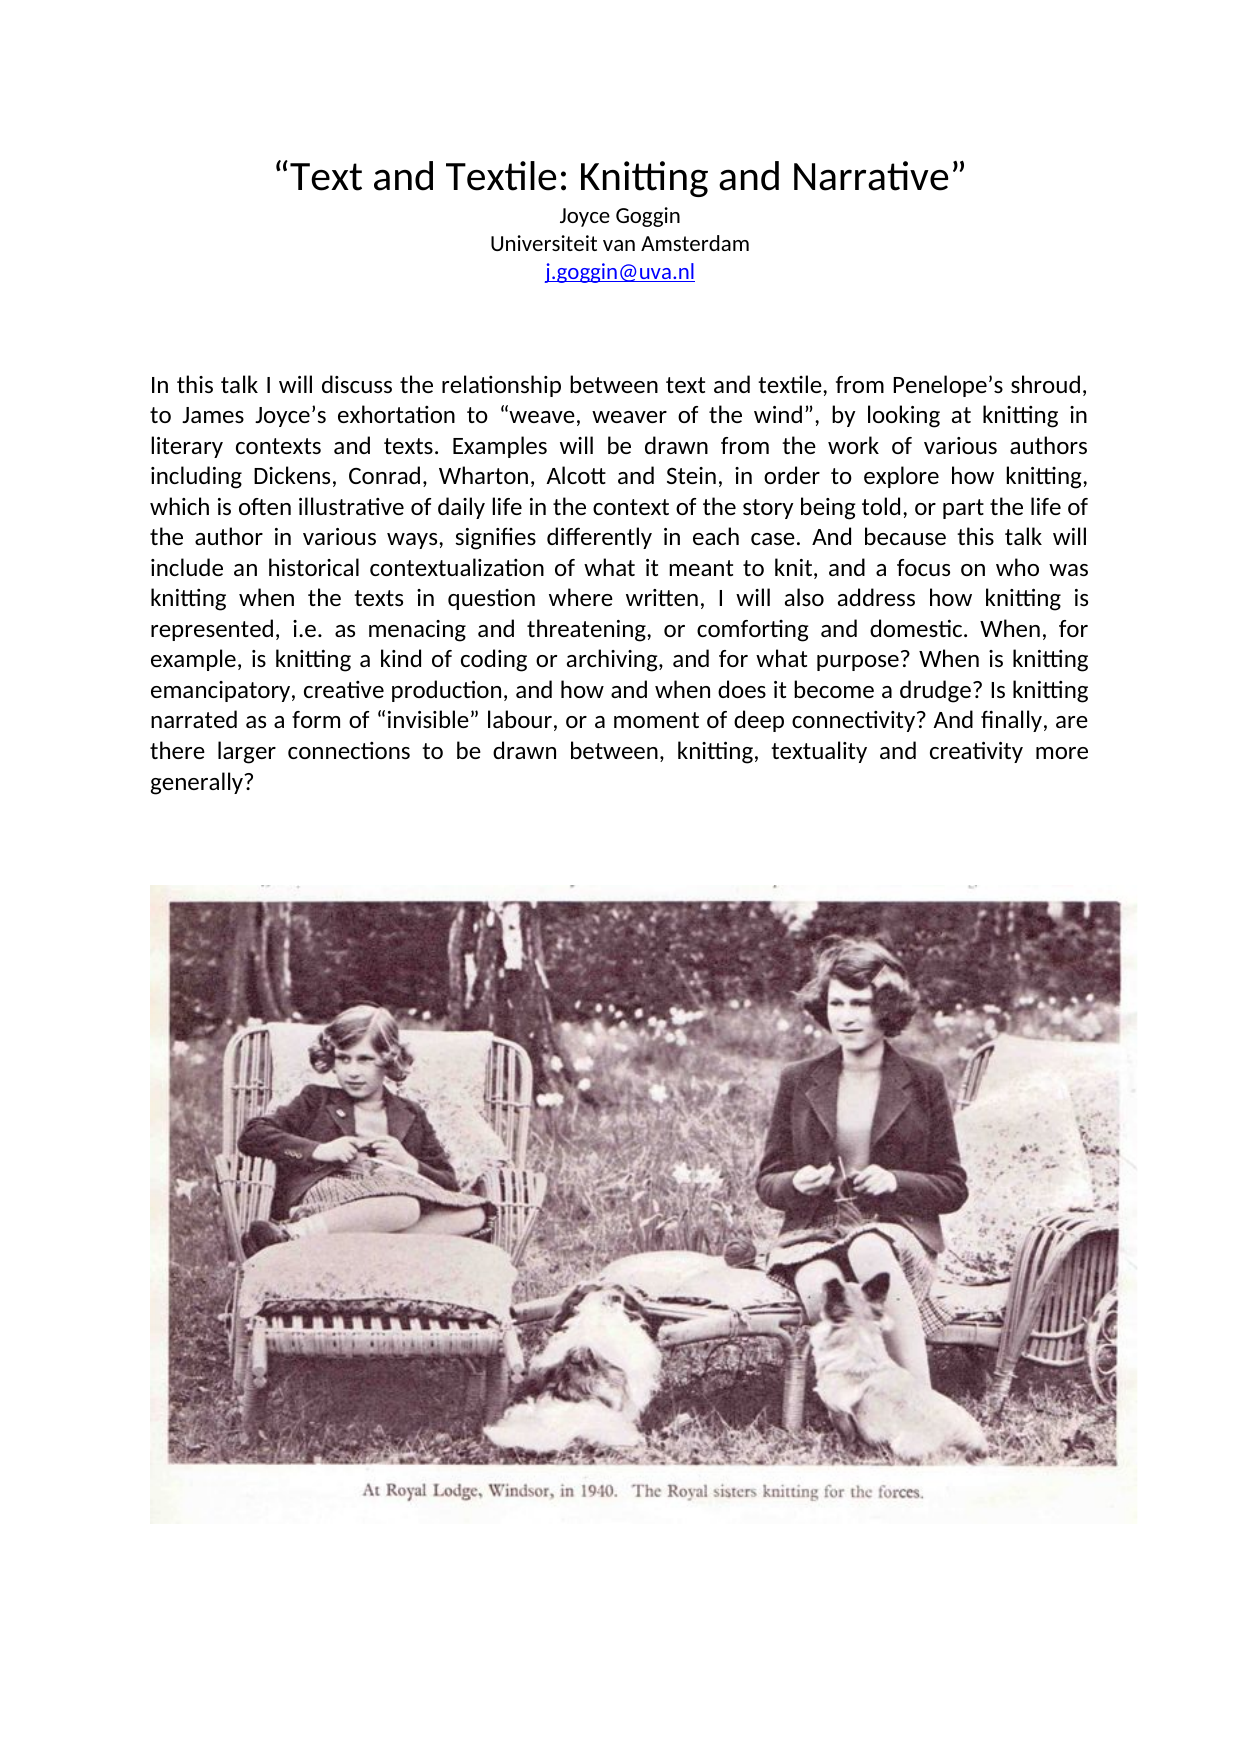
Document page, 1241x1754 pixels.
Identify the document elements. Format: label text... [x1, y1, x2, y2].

text “Text and Textile: Knitting and Narrative” [150, 150, 1090, 201]
text Joyce Goggin [150, 201, 1090, 229]
text Universiteit van Amsterdam [150, 229, 1090, 257]
picture [150, 885, 1138, 1524]
text In this talk I will discuss the relationship between text and textile, from Penelope’s shroud, to James Joyce’s exhortation to “weave, weaver of the wind”, by looking at knitting in literary contexts and texts. Examples will be drawn from the work of various authors including Dickens, Conrad, Wharton, Alcott and Stein, in order to explore how knitting, which is often illustrative of daily life in the context of the story being told, or part the life of the author in various ways, signifies differently in each case. And because this talk will include an historical contextualization of what it meant to knit, and a focus on who was knitting when the texts in question where written, I will also address how knitting is represented, i.e. as menacing and threatening, or comforting and domestic. When, for example, is knitting a kind of coding or archiving, and for what purpose? When is knitting emancipatory, creative production, and how and when does it become a drudge? Is knitting narrated as a form of “invisible” labour, or a moment of deep connectivity? And finally, are there larger connections to be drawn between, knitting, textuality and creativity more generally? [150, 369, 1090, 796]
text j.goggin@uva.nl [150, 257, 1090, 285]
